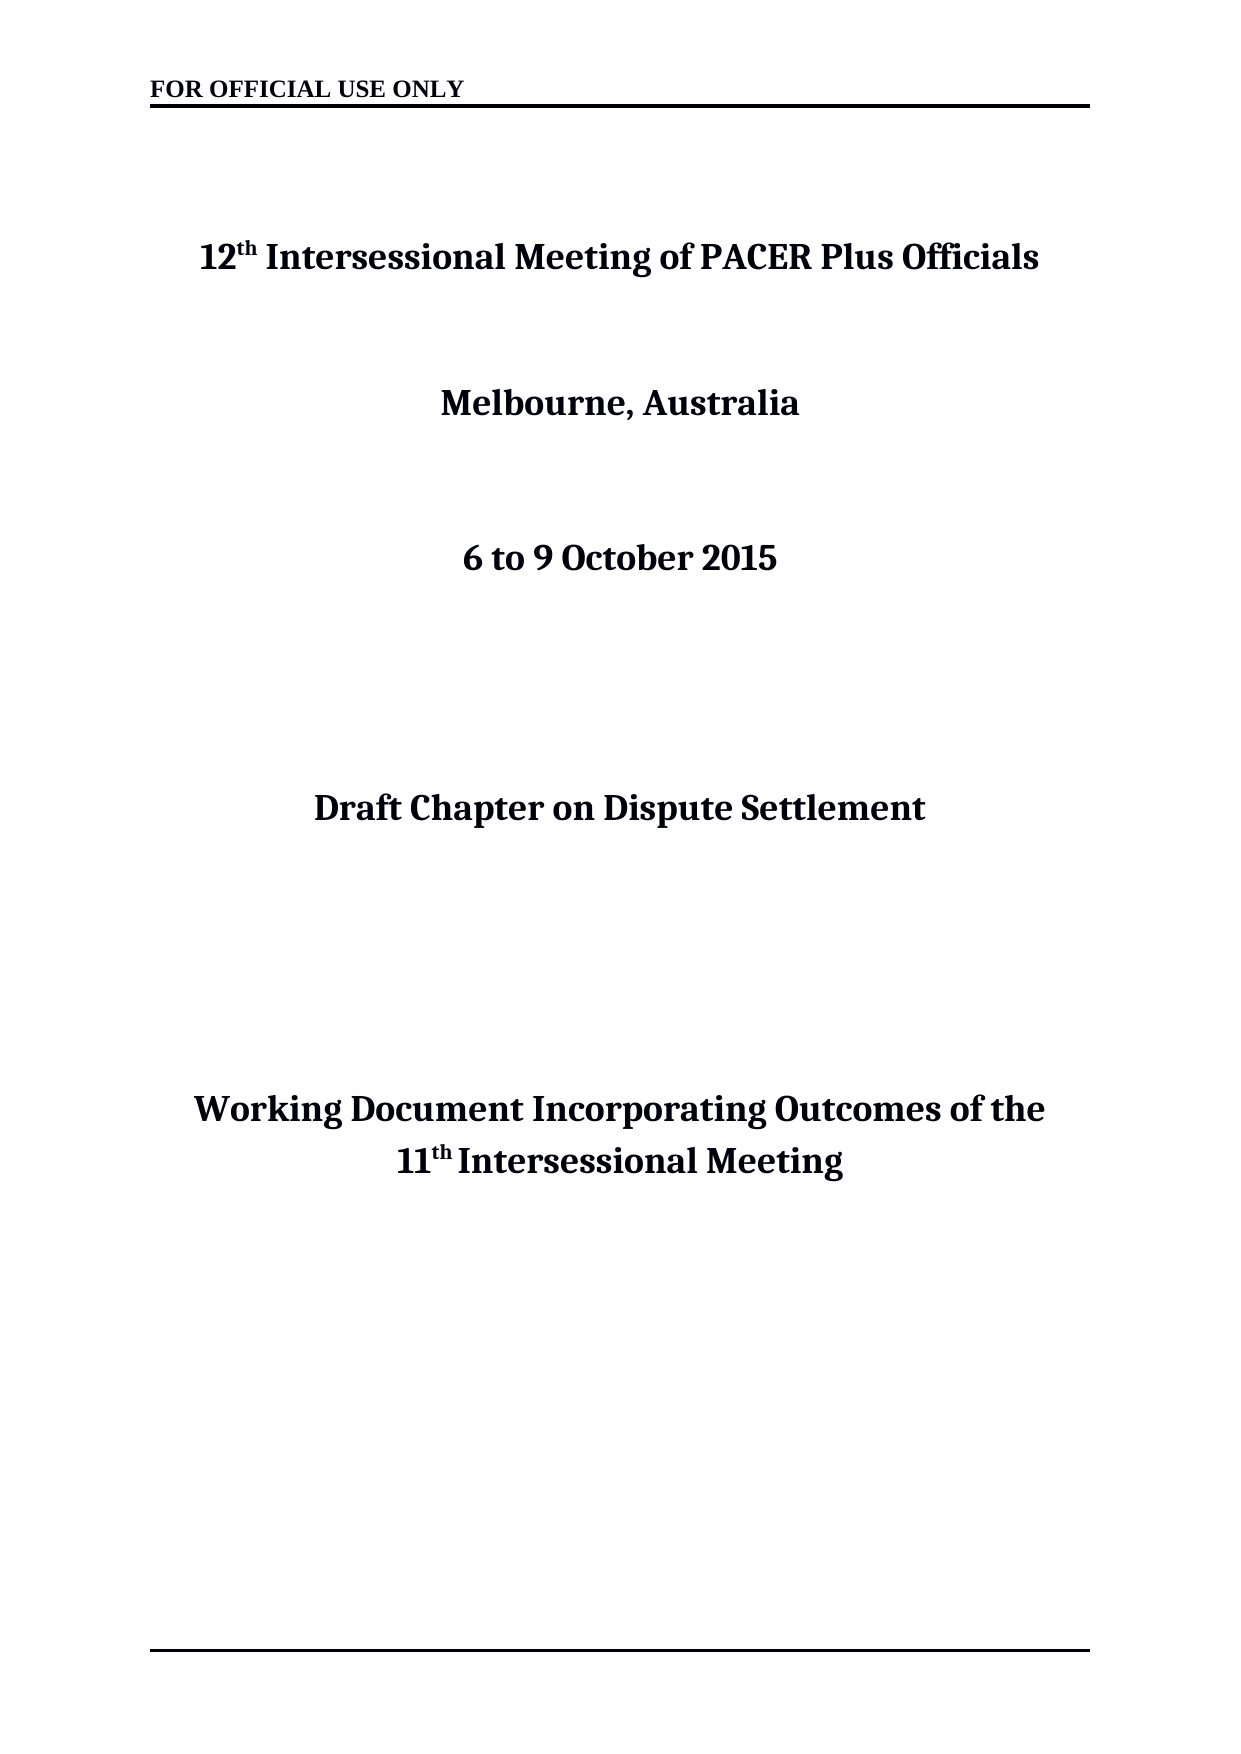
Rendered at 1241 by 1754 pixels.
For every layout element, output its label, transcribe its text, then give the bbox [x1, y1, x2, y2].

text 6 to 9 October 2015 [150, 537, 1090, 580]
subtitle Draft Chapter on Dispute Settlement [150, 743, 1090, 830]
title 12th Intersessional Meeting of PACER Plus Officials [150, 235, 1090, 278]
text Working Document Incorporating Outcomes of the 11th Intersessional Meeting [150, 1088, 1090, 1183]
text Melbourne, Australia [150, 382, 1090, 425]
